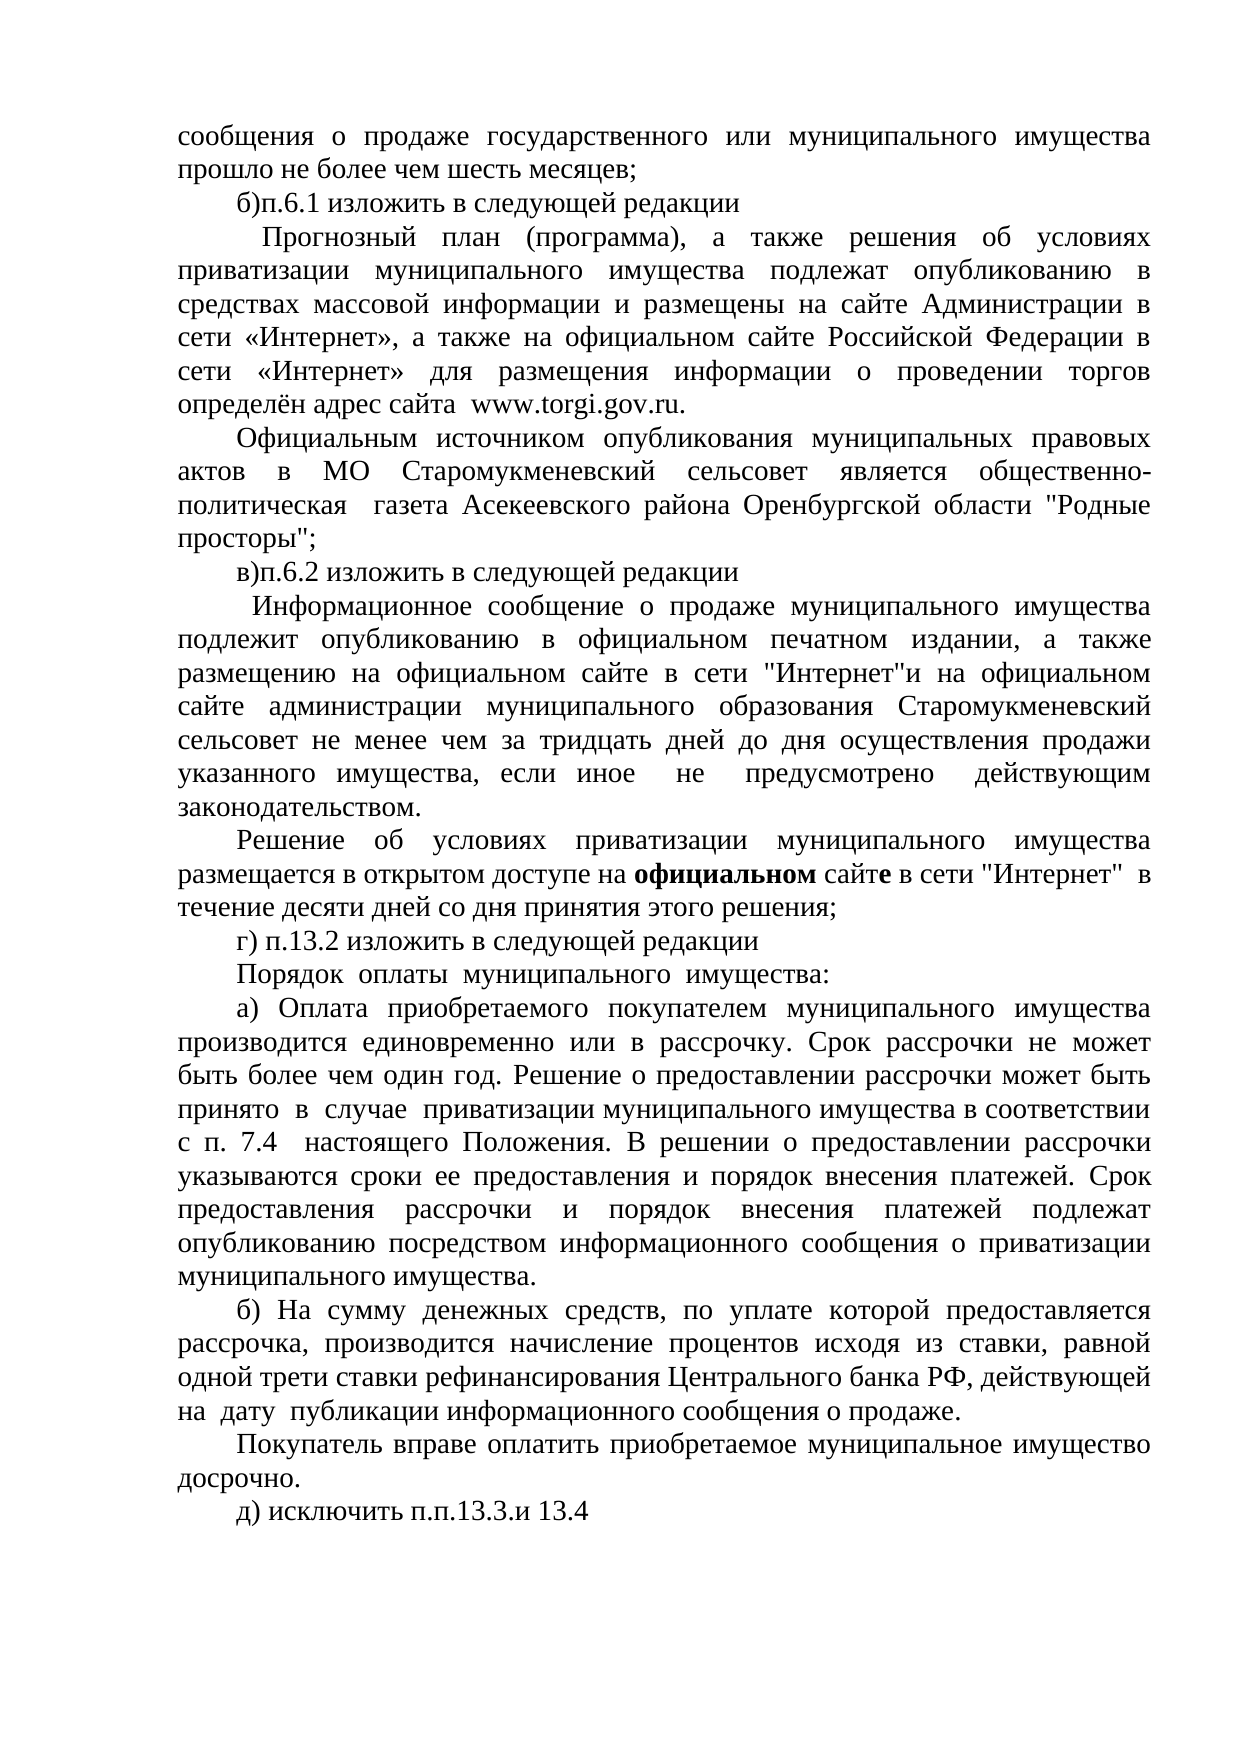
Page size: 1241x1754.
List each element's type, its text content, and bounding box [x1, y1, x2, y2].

text Прогнозный план (программа), а также решения об условиях приватизации муниципального имущества подлежат опубликованию в средствах массовой информации и размещены на сайте Администрации в сети «Интернет», а также на официальном сайте Российской Федерации в сети «Интернет» для размещения информации о проведении торгов определён адрес сайта www.torgi.gov.ru. [177, 219, 1152, 420]
text Решение об условиях приватизации муниципального имущества размещается в открытом доступе на официальном сайте в сети "Интернет" в течение десяти дней со дня принятия этого решения; [177, 822, 1152, 923]
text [177, 118, 1152, 185]
text Порядок оплаты муниципального имущества: [177, 957, 1152, 990]
text а) Оплата приобретаемого покупателем муниципального имущества производится единовременно или в рассрочку. Срок рассрочки не может быть более чем один год. Решение о предоставлении рассрочки может быть принято в случае приватизации муниципального имущества в соответствии с п. 7.4 настоящего Положения. В решении о предоставлении рассрочки указываются сроки ее предоставления и порядок внесения платежей. Срок предоставления рассрочки и порядок внесения платежей подлежат опубликованию посредством информационного сообщения о приватизации муниципального имущества. [177, 990, 1152, 1292]
text Информационное сообщение о продаже муниципального имущества подлежит опубликованию в официальном печатном издании, а также размещению на официальном сайте в сети "Интернет"и на официальном сайте администрации муниципального образования Старомукменевский сельсовет не менее чем за тридцать дней до дня осуществления продажи указанного имущества, если иное не предусмотрено действующим законодательством. [177, 588, 1152, 822]
text д) исключить п.п.13.3.и 13.4 [177, 1493, 1152, 1527]
text б) На сумму денежных средств, по уплате которой предоставляется рассрочка, производится начисление процентов исходя из ставки, равной одной трети ставки рефинансирования Центрального банка РФ, действующей на дату публикации информационного сообщения о продаже. [177, 1292, 1152, 1426]
text Покупатель вправе оплатить приобретаемое муниципальное имущество досрочно. [177, 1426, 1152, 1493]
text б)п.6.1 изложить в следующей редакции [177, 185, 1152, 219]
text г) п.13.2 изложить в следующей редакции [177, 923, 1152, 957]
text Официальным источником опубликования муниципальных правовых актов в МО Старомукменевский сельсовет является общественно-политическая газета Асекеевского района Оренбургской области "Родные просторы"; [177, 420, 1152, 554]
text в)п.6.2 изложить в следующей редакции [177, 554, 1152, 588]
